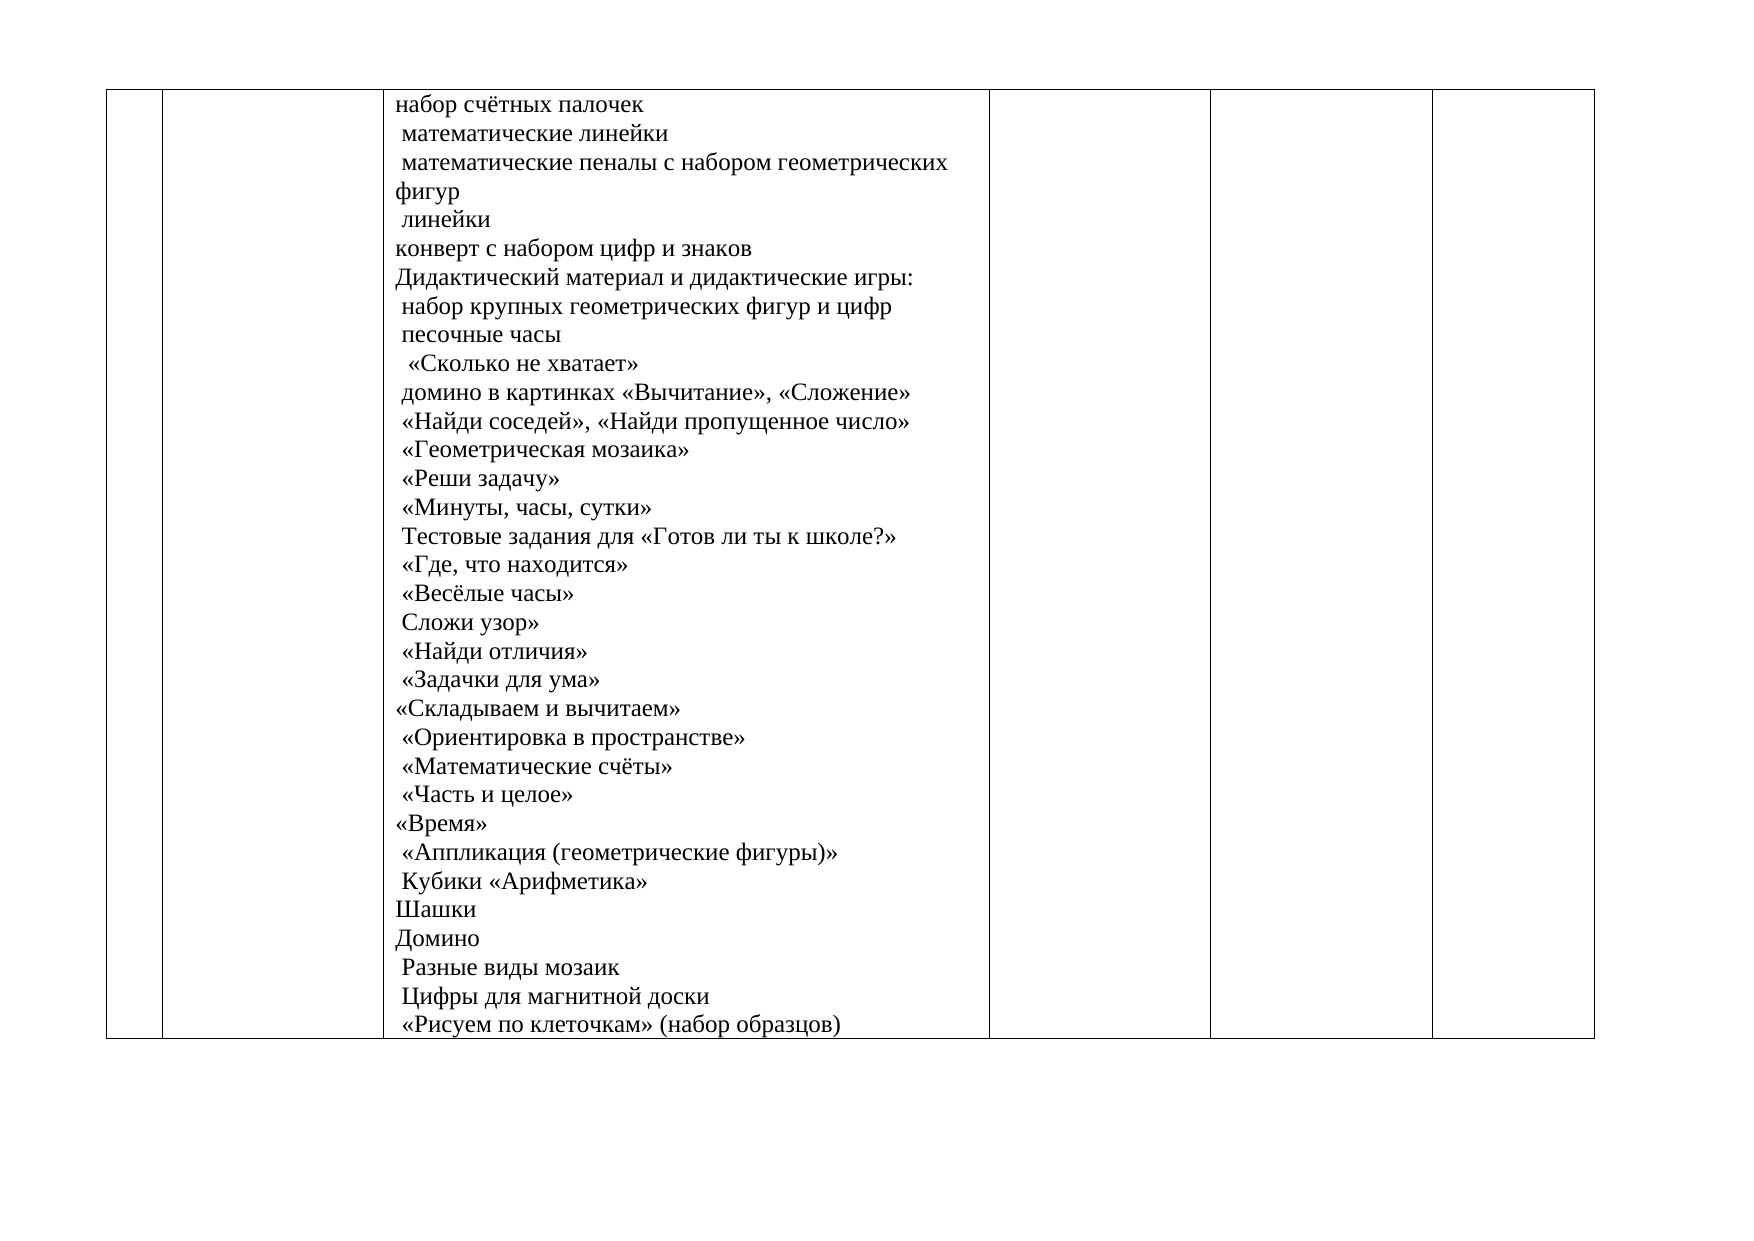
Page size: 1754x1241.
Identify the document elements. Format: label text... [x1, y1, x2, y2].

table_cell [384, 90, 989, 1038]
table_cell [1433, 90, 1594, 1038]
table_cell [1211, 90, 1432, 1038]
table_cell 7 [107, 90, 162, 1038]
table_cell [990, 90, 1210, 1038]
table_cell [163, 90, 383, 1038]
